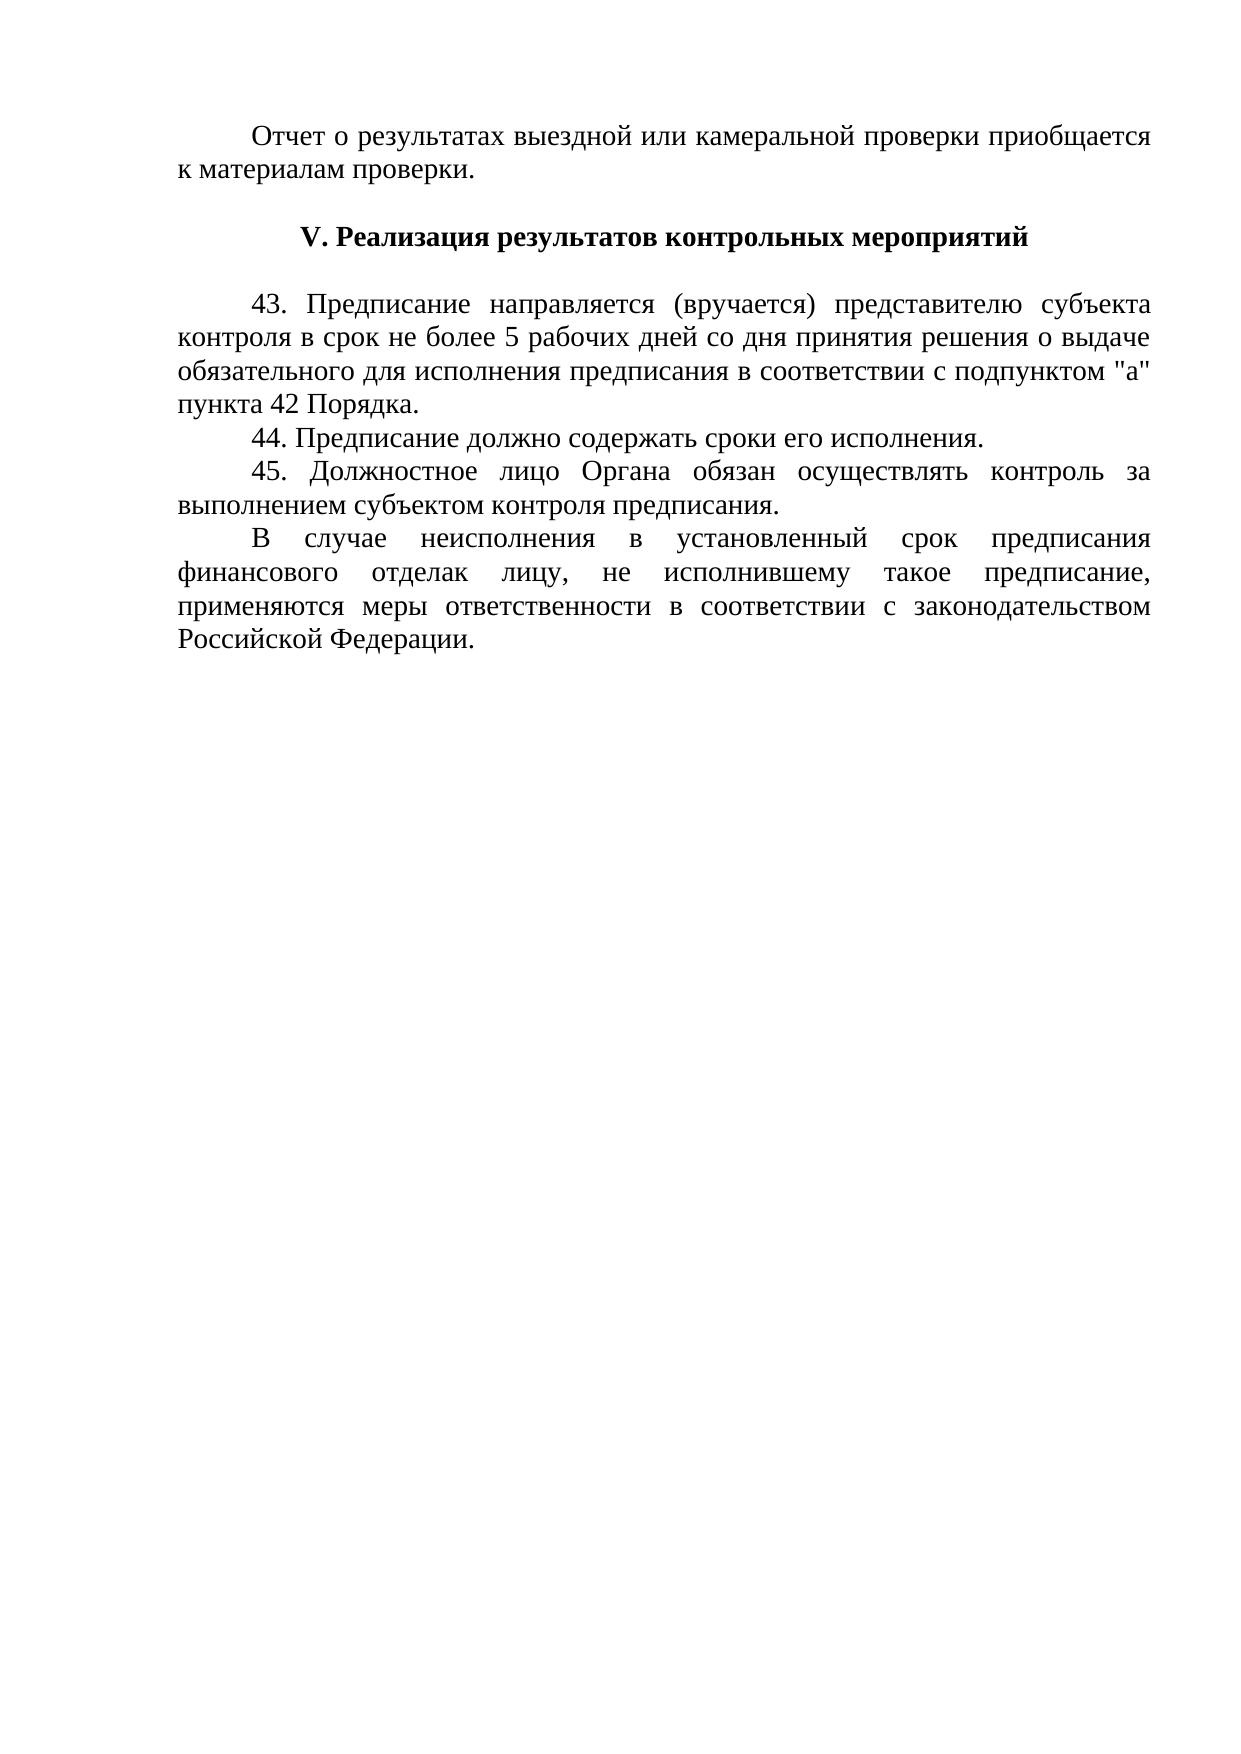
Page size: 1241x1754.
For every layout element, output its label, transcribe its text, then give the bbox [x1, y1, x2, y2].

text Отчет о результатах выездной или камеральной проверки приобщается к материалам проверки. [177, 118, 1152, 185]
text V. Реализация результатов контрольных мероприятий [177, 219, 1152, 252]
text 43. Предписание направляется (вручается) представителю субъекта контроля в срок не более 5 рабочих дней со дня принятия решения о выдаче обязательного для исполнения предписания в соответствии с подпунктом "а" пункта 42 Порядка. [177, 286, 1152, 420]
text 44. Предписание должно содержать сроки его исполнения. [177, 420, 1152, 453]
text 45. Должностное лицо Органа обязан осуществлять контроль за выполнением субъектом контроля предписания. [177, 453, 1152, 521]
text В случае неисполнения в установленный срок предписания финансового отделак лицу, не исполнившему такое предписание, применяются меры ответственности в соответствии с законодательством Российской Федерации. [177, 521, 1152, 655]
